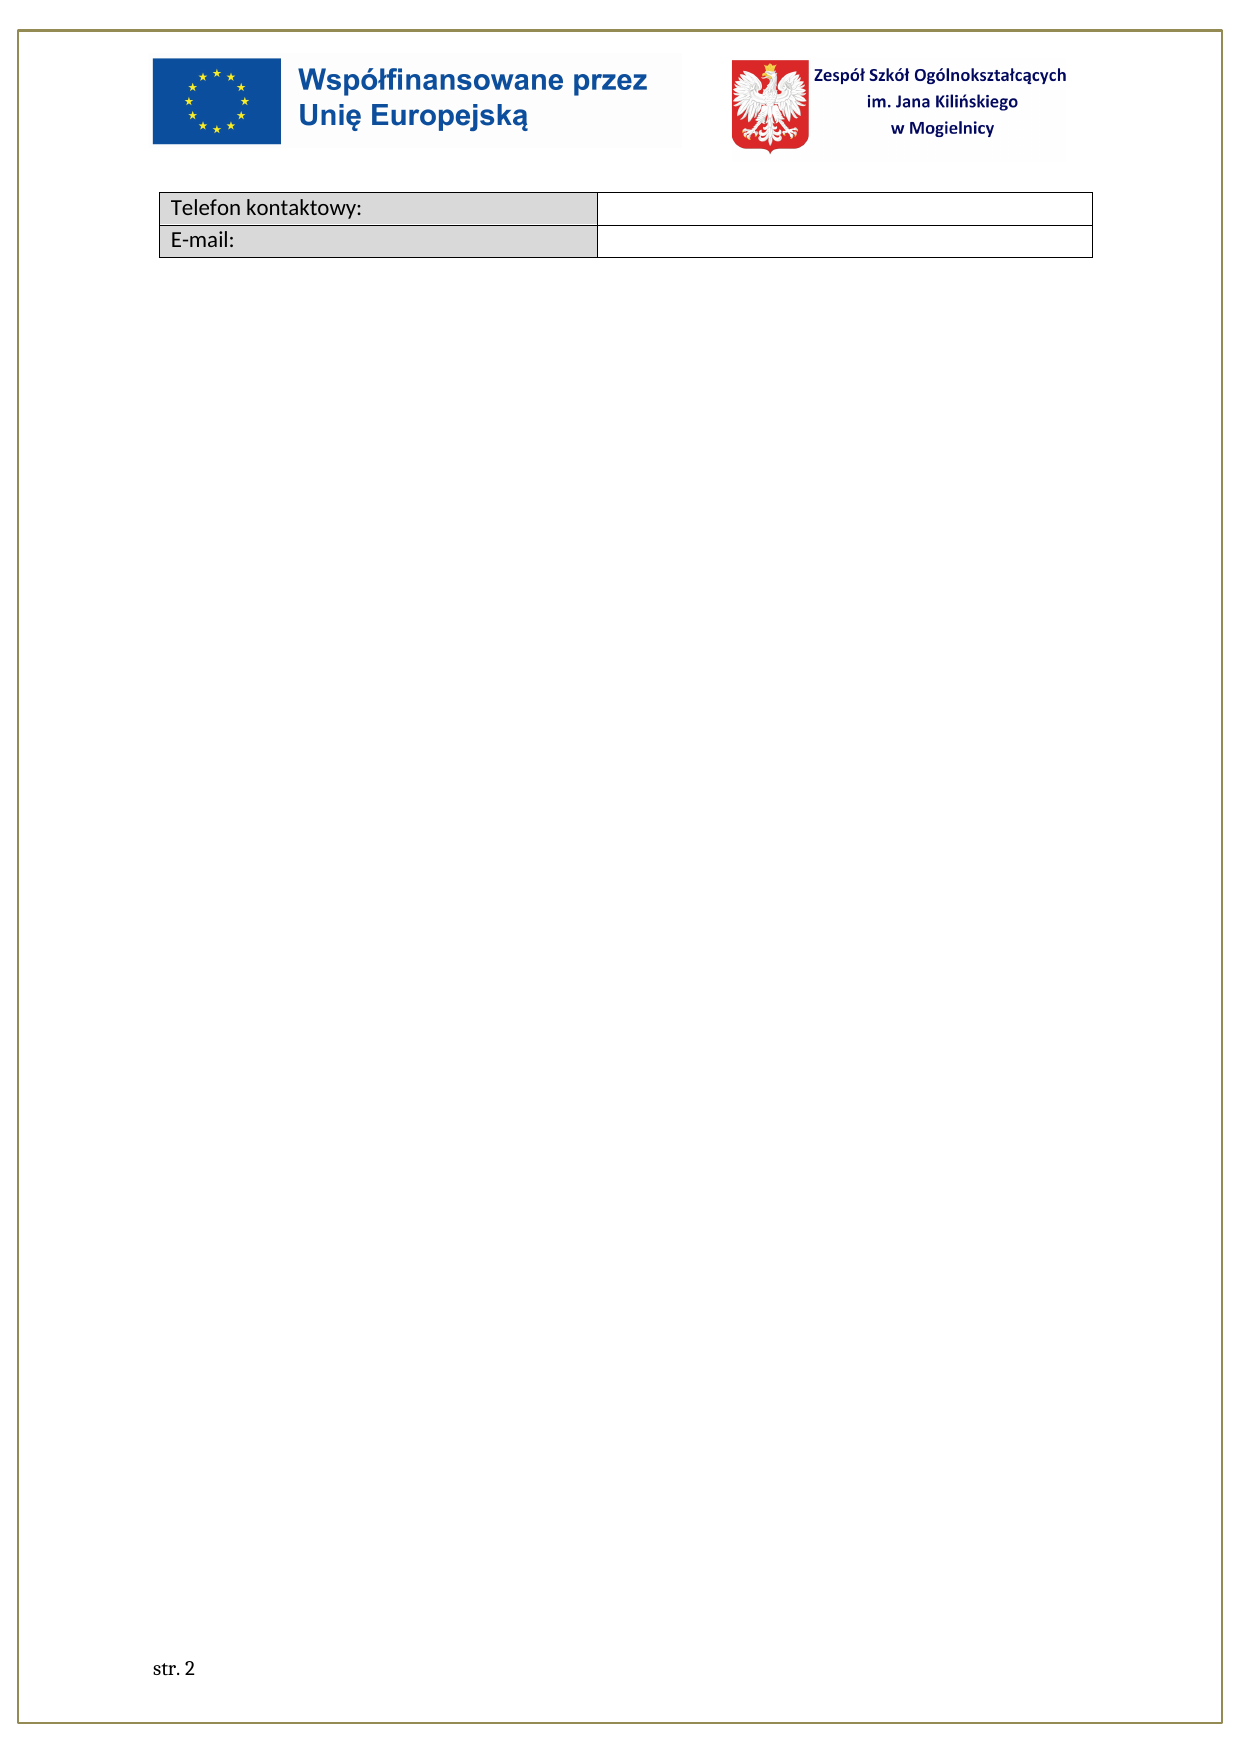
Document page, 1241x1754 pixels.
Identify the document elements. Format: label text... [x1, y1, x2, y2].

table_cell E-mail: [160, 226, 597, 257]
table_cell [598, 226, 1092, 257]
picture [147, 53, 682, 148]
picture [731, 58, 1066, 162]
table_cell [598, 193, 1092, 224]
table_cell Telefon kontaktowy: [160, 193, 597, 224]
